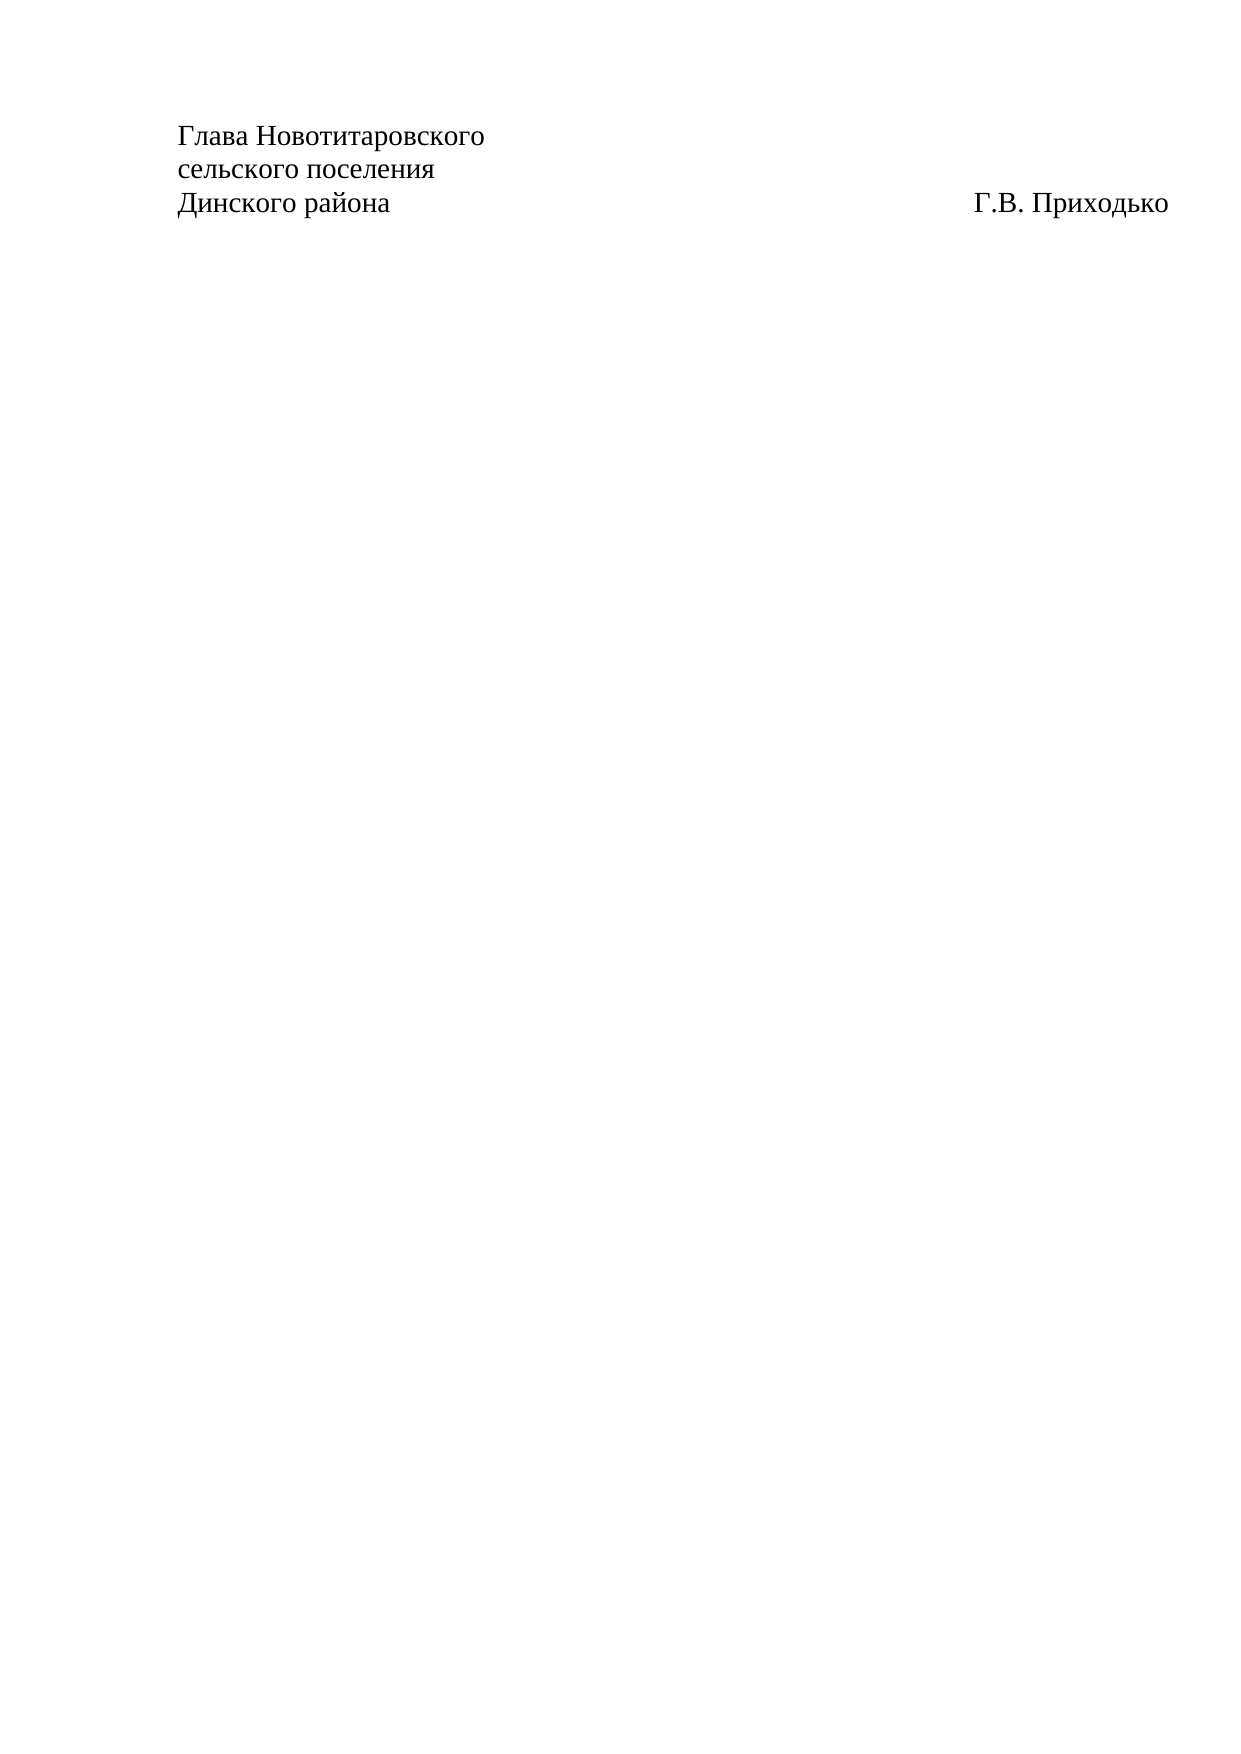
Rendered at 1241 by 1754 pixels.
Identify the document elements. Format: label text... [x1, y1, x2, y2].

text сельского поселения [177, 152, 1169, 185]
text Глава Новотитаровского [177, 118, 1169, 152]
text Динского района Г.В. Приходько [177, 185, 1169, 219]
